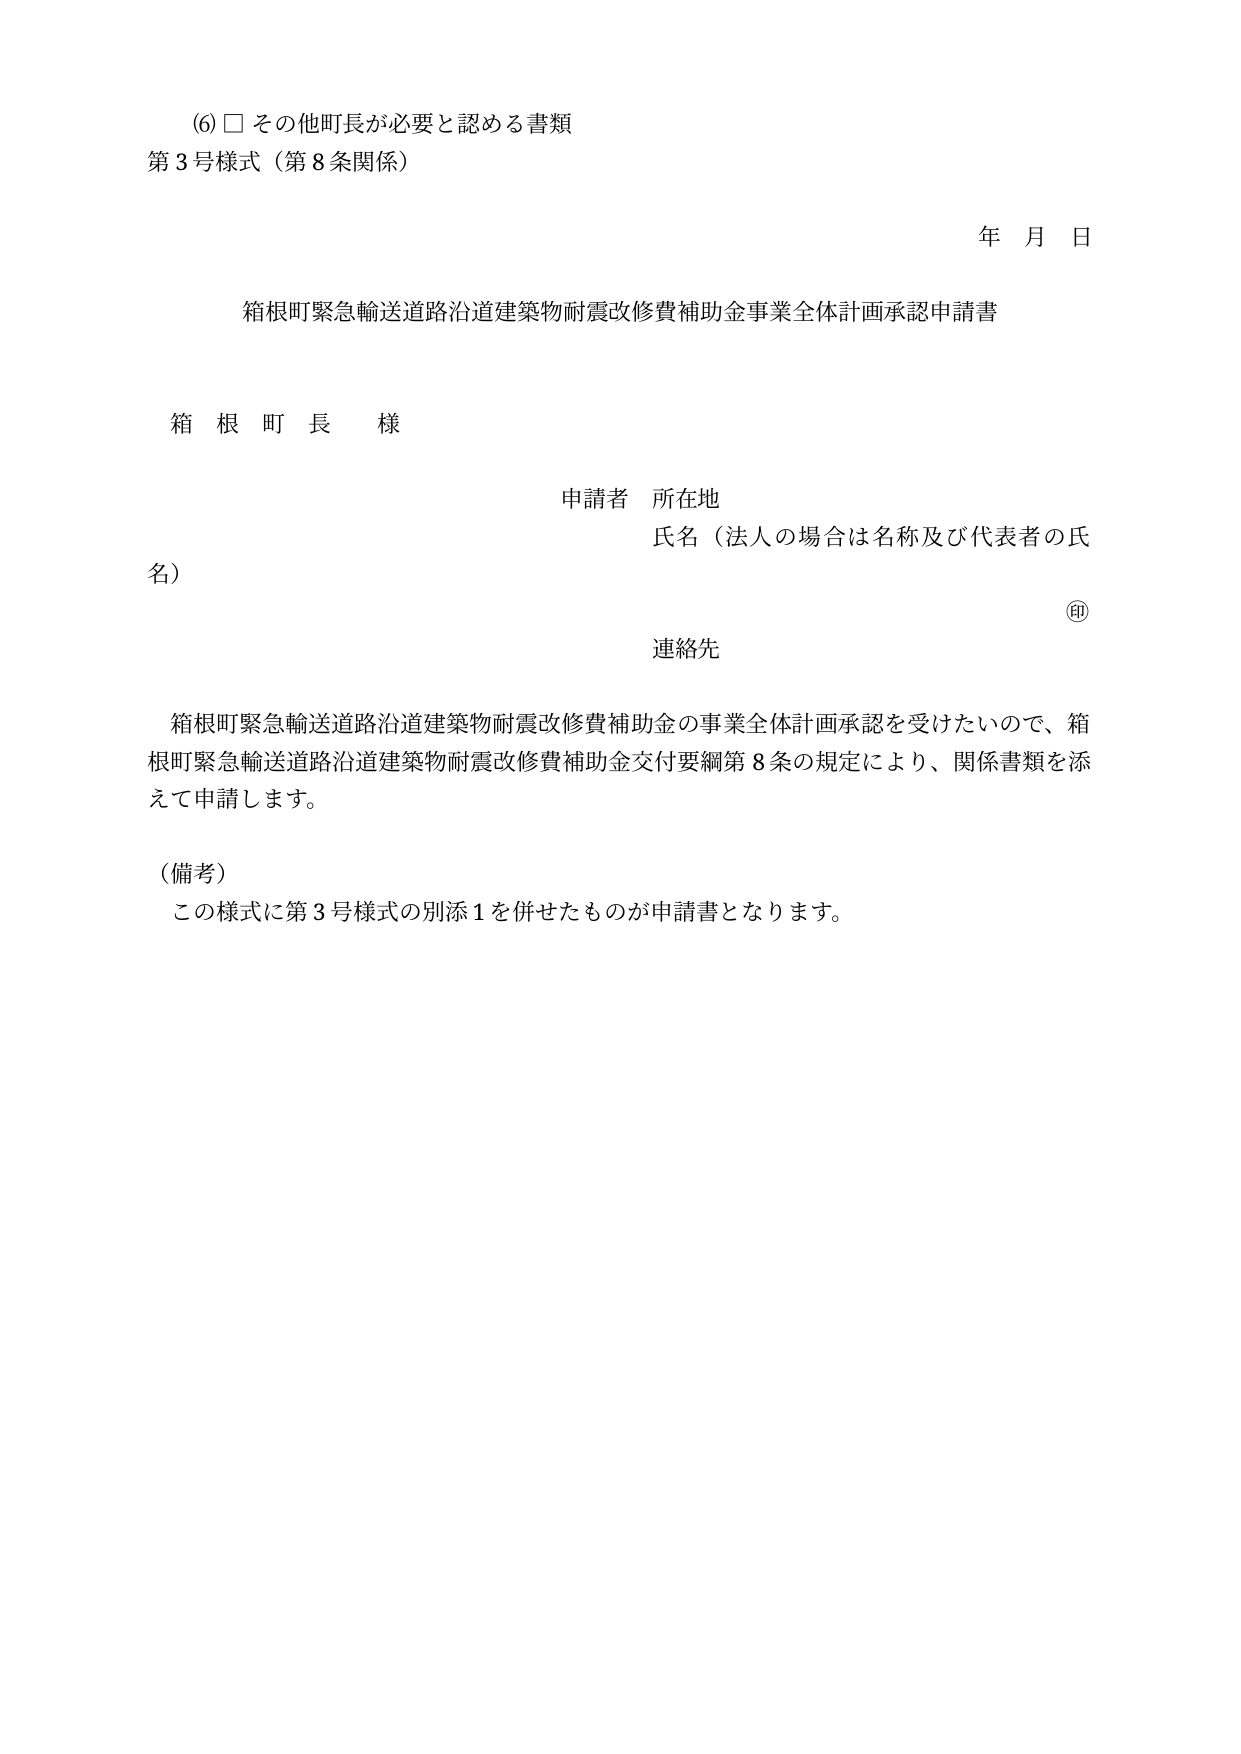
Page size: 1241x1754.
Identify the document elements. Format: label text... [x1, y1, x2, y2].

text 箱根町緊急輸送道路沿道建築物耐震改修費補助金の事業全体計画承認を受けたいので、箱根町緊急輸送道路沿道建築物耐震改修費補助金交付要綱第8条の規定により、関係書類を添えて申請します。 [148, 704, 1092, 817]
text 箱 根 町 長 様 [148, 404, 1092, 442]
text 申請者 所在地 [148, 479, 1092, 517]
text 第3号様式（第8条関係） [148, 142, 1092, 179]
text ㊞ [723, 592, 1092, 629]
text 年 月 日 [148, 217, 1092, 254]
text （備考） [148, 854, 1092, 892]
text 氏名（法人の場合は名称及び代表者の氏名） [148, 517, 1092, 592]
text この様式に第3号様式の別添1を併せたものが申請書となります。 [148, 892, 1092, 929]
text 箱根町緊急輸送道路沿道建築物耐震改修費補助金事業全体計画承認申請書 [148, 292, 1092, 329]
text 連絡先 [148, 629, 1092, 667]
text ⑹ □ その他町長が必要と認める書類 [148, 104, 1092, 142]
